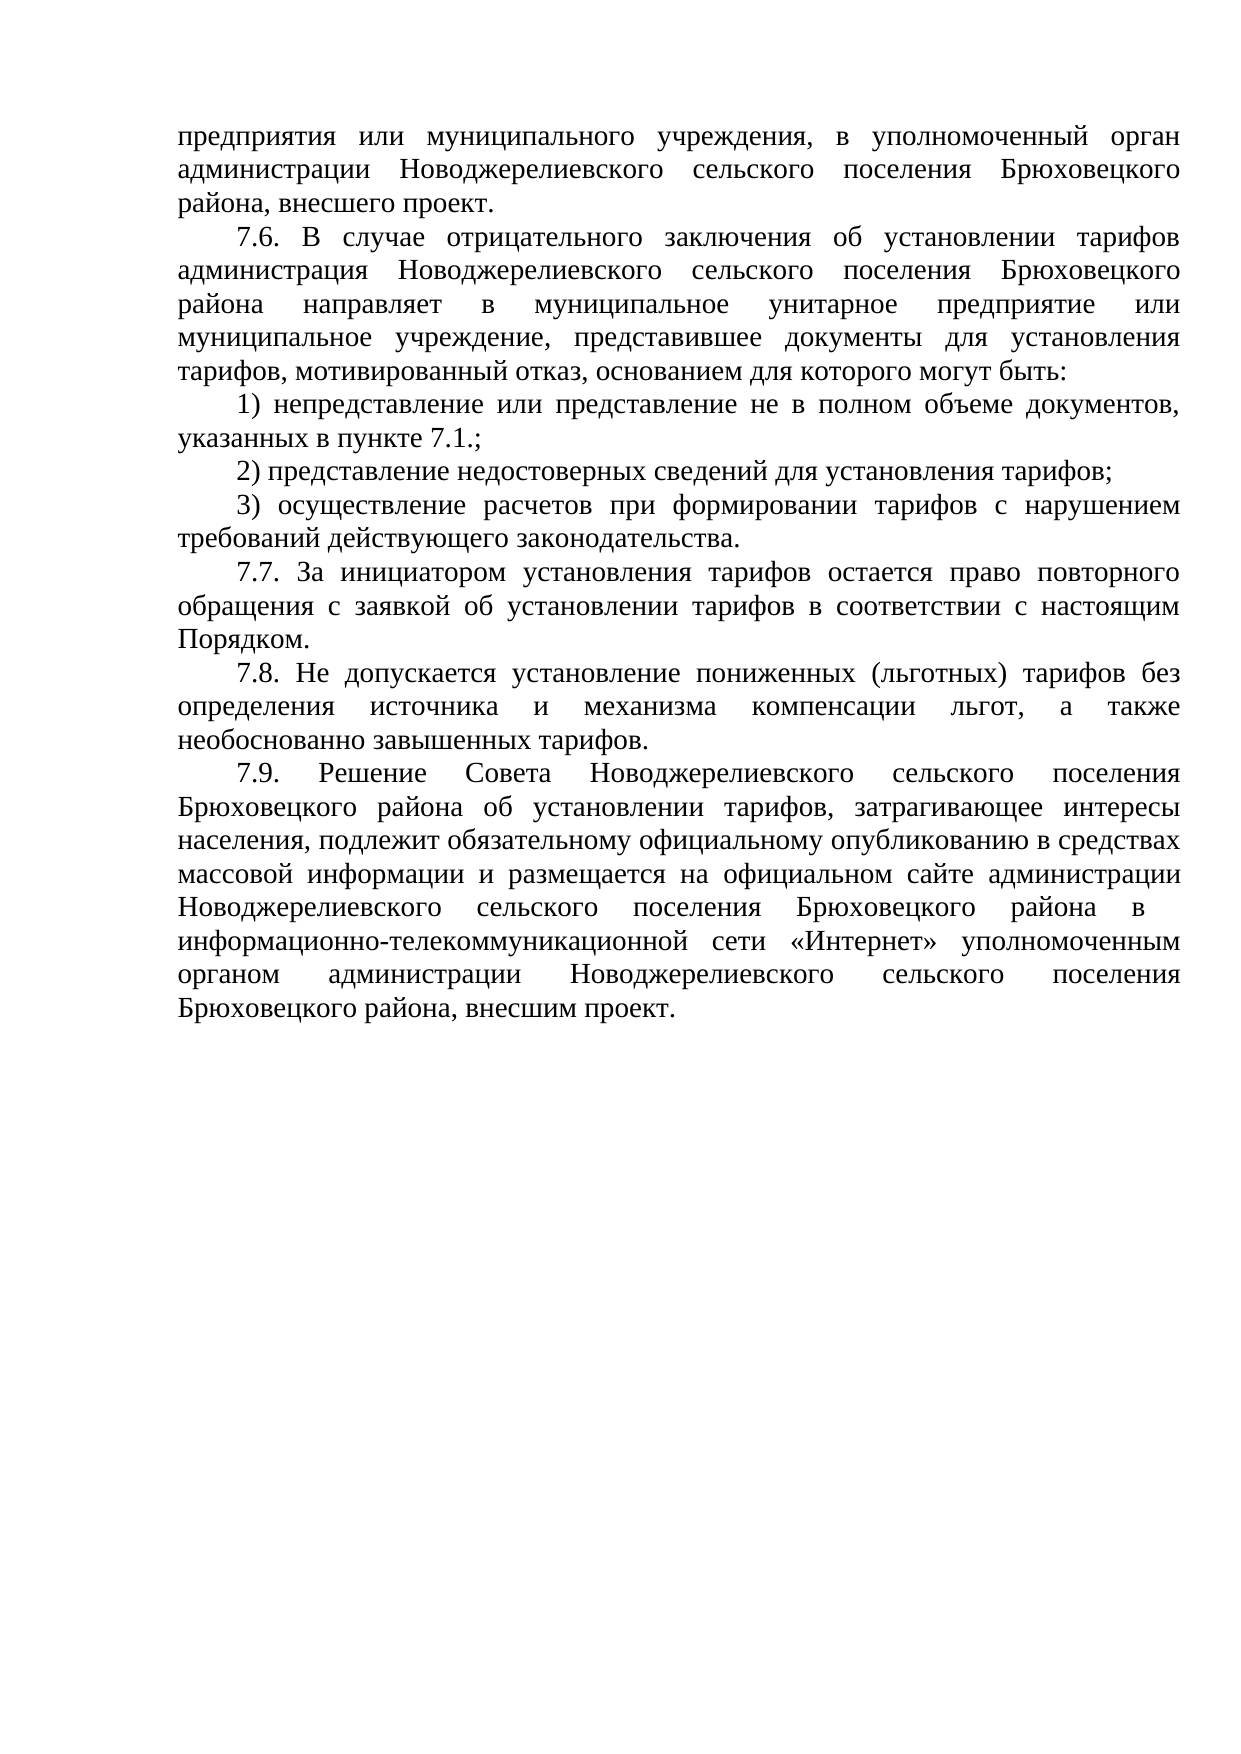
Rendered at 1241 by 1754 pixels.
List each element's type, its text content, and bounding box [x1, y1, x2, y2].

text 2) представление недостоверных сведений для установления тарифов; [177, 453, 1181, 487]
text 7.7. За инициатором установления тарифов остается право повторного обращения с заявкой об установлении тарифов в соответствии с настоящим Порядком. [177, 554, 1181, 655]
text 7.9. Решение Совета Новоджерелиевского сельского поселения Брюховецкого района об установлении тарифов, затрагивающее интересы населения, подлежит обязательному официальному опубликованию в средствах массовой информации и размещается на официальном сайте администрации Новоджерелиевского сельского поселения Брюховецкого района в информационно-телекоммуникационной сети «Интернет» уполномоченным органом администрации Новоджерелиевского сельского поселения Брюховецкого района, внесшим проект. [177, 755, 1181, 1024]
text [177, 118, 1181, 219]
text 3) осуществление расчетов при формировании тарифов с нарушением требований действующего законодательства. [177, 487, 1181, 554]
text 7.6. В случае отрицательного заключения об установлении тарифов администрация Новоджерелиевского сельского поселения Брюховецкого района направляет в муниципальное унитарное предприятие или муниципальное учреждение, представившее документы для установления тарифов, мотивированный отказ, основанием для которого могут быть: [177, 219, 1181, 386]
text 7.8. Не допускается установление пониженных (льготных) тарифов без определения источника и механизма компенсации льгот, а также необоснованно завышенных тарифов. [177, 655, 1181, 755]
text 1) непредставление или представление не в полном объеме документов, указанных в пункте 7.1.; [177, 386, 1181, 453]
